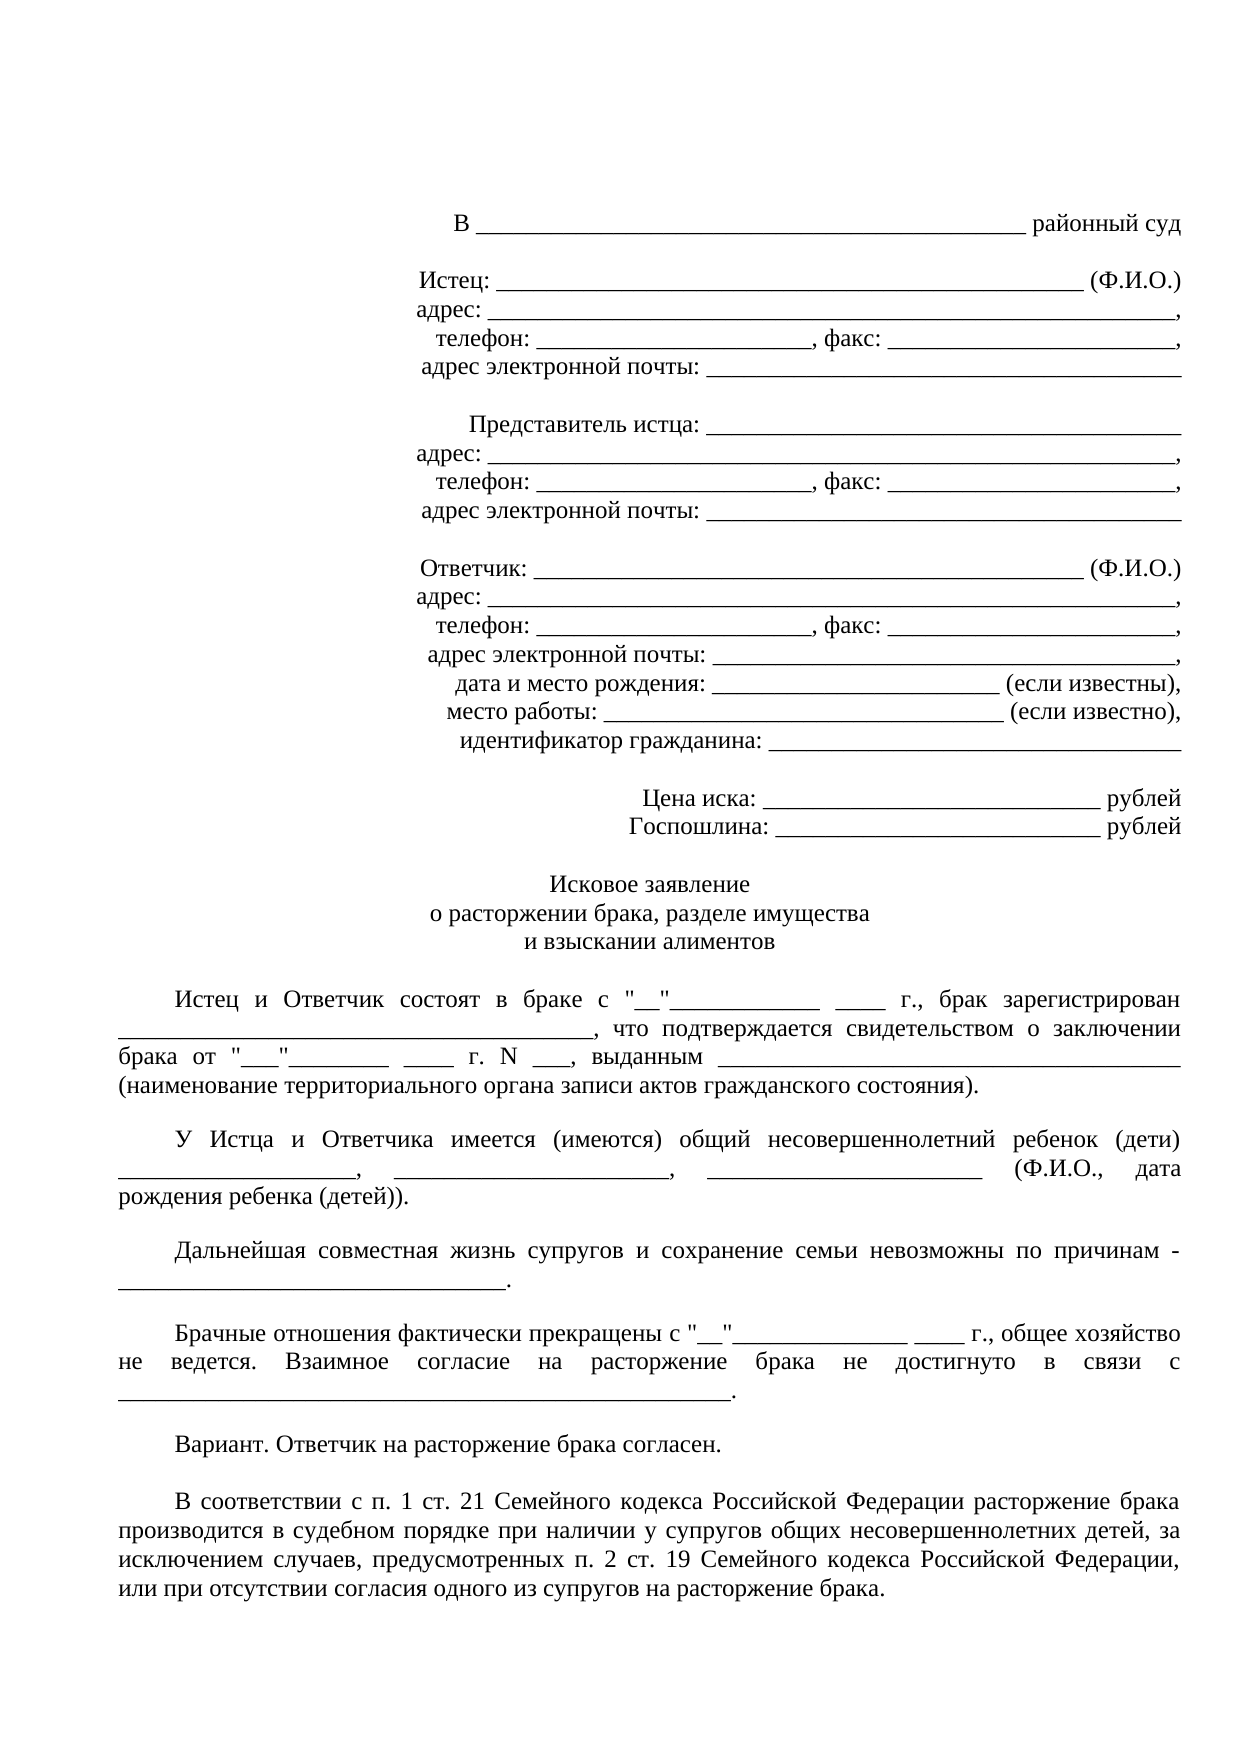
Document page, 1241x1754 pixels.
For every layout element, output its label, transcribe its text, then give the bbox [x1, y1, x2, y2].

text адрес: _______________________________________________________, [118, 294, 1181, 323]
text адрес: _______________________________________________________, [118, 438, 1181, 466]
text идентификатор гражданина: _________________________________ [118, 725, 1181, 754]
text Представитель истца: ______________________________________ [118, 409, 1181, 438]
text адрес электронной почты: ______________________________________ [118, 351, 1181, 380]
text В соответствии с п. 1 ст. 21 Семейного кодекса Российской Федерации расторжение брака производится в судебном порядке при наличии у супругов общих несовершеннолетних детей, за исключением случаев, предусмотренных п. 2 ст. 19 Семейного кодекса Российской Федерации, или при отсутствии согласия одного из супругов на расторжение брака. [118, 1486, 1181, 1601]
text место работы: ________________________________ (если известно), [118, 696, 1181, 725]
text Истец: _______________________________________________ (Ф.И.О.) [118, 265, 1181, 294]
text Вариант. Ответчик на расторжение брака согласен. [118, 1429, 1181, 1458]
text Цена иска: ___________________________ рублей [118, 783, 1181, 811]
text адрес: _______________________________________________________, [118, 581, 1181, 610]
text телефон: ______________________, факс: _______________________, [118, 323, 1181, 351]
text У Истца и Ответчика имеется (имеются) общий несовершеннолетний ребенок (дети) ___________________, ______________________, ______________________ (Ф.И.О., дата рождения ребенка (детей)). [118, 1124, 1181, 1210]
text телефон: ______________________, факс: _______________________, [118, 610, 1181, 639]
text о расторжении брака, разделе имущества [118, 898, 1181, 926]
text дата и место рождения: _______________________ (если известны), [118, 668, 1181, 696]
text Дальнейшая совместная жизнь супругов и сохранение семьи невозможны по причинам - _______________________________. [118, 1235, 1181, 1293]
text Истец и Ответчик состоят в браке с "__"____________ ____ г., брак зарегистрирован ______________________________________, что подтверждается свидетельством о заключении брака от "___"________ ____ г. N ___, выданным _____________________________________ (наименование территориального органа записи актов гражданского состояния). [118, 984, 1181, 1099]
text Госпошлина: __________________________ рублей [118, 811, 1181, 840]
text Ответчик: ____________________________________________ (Ф.И.О.) [118, 553, 1181, 581]
text адрес электронной почты: _____________________________________, [118, 639, 1181, 668]
text В ____________________________________________ районный суд [118, 208, 1181, 236]
text телефон: ______________________, факс: _______________________, [118, 466, 1181, 495]
text и взыскании алиментов [118, 926, 1181, 955]
text Исковое заявление [118, 869, 1181, 898]
text адрес электронной почты: ______________________________________ [118, 495, 1181, 524]
text Брачные отношения фактически прекращены с "__"______________ ____ г., общее хозяйство не ведется. Взаимное согласие на расторжение брака не достигнуто в связи с _________________________________________________. [118, 1318, 1181, 1404]
